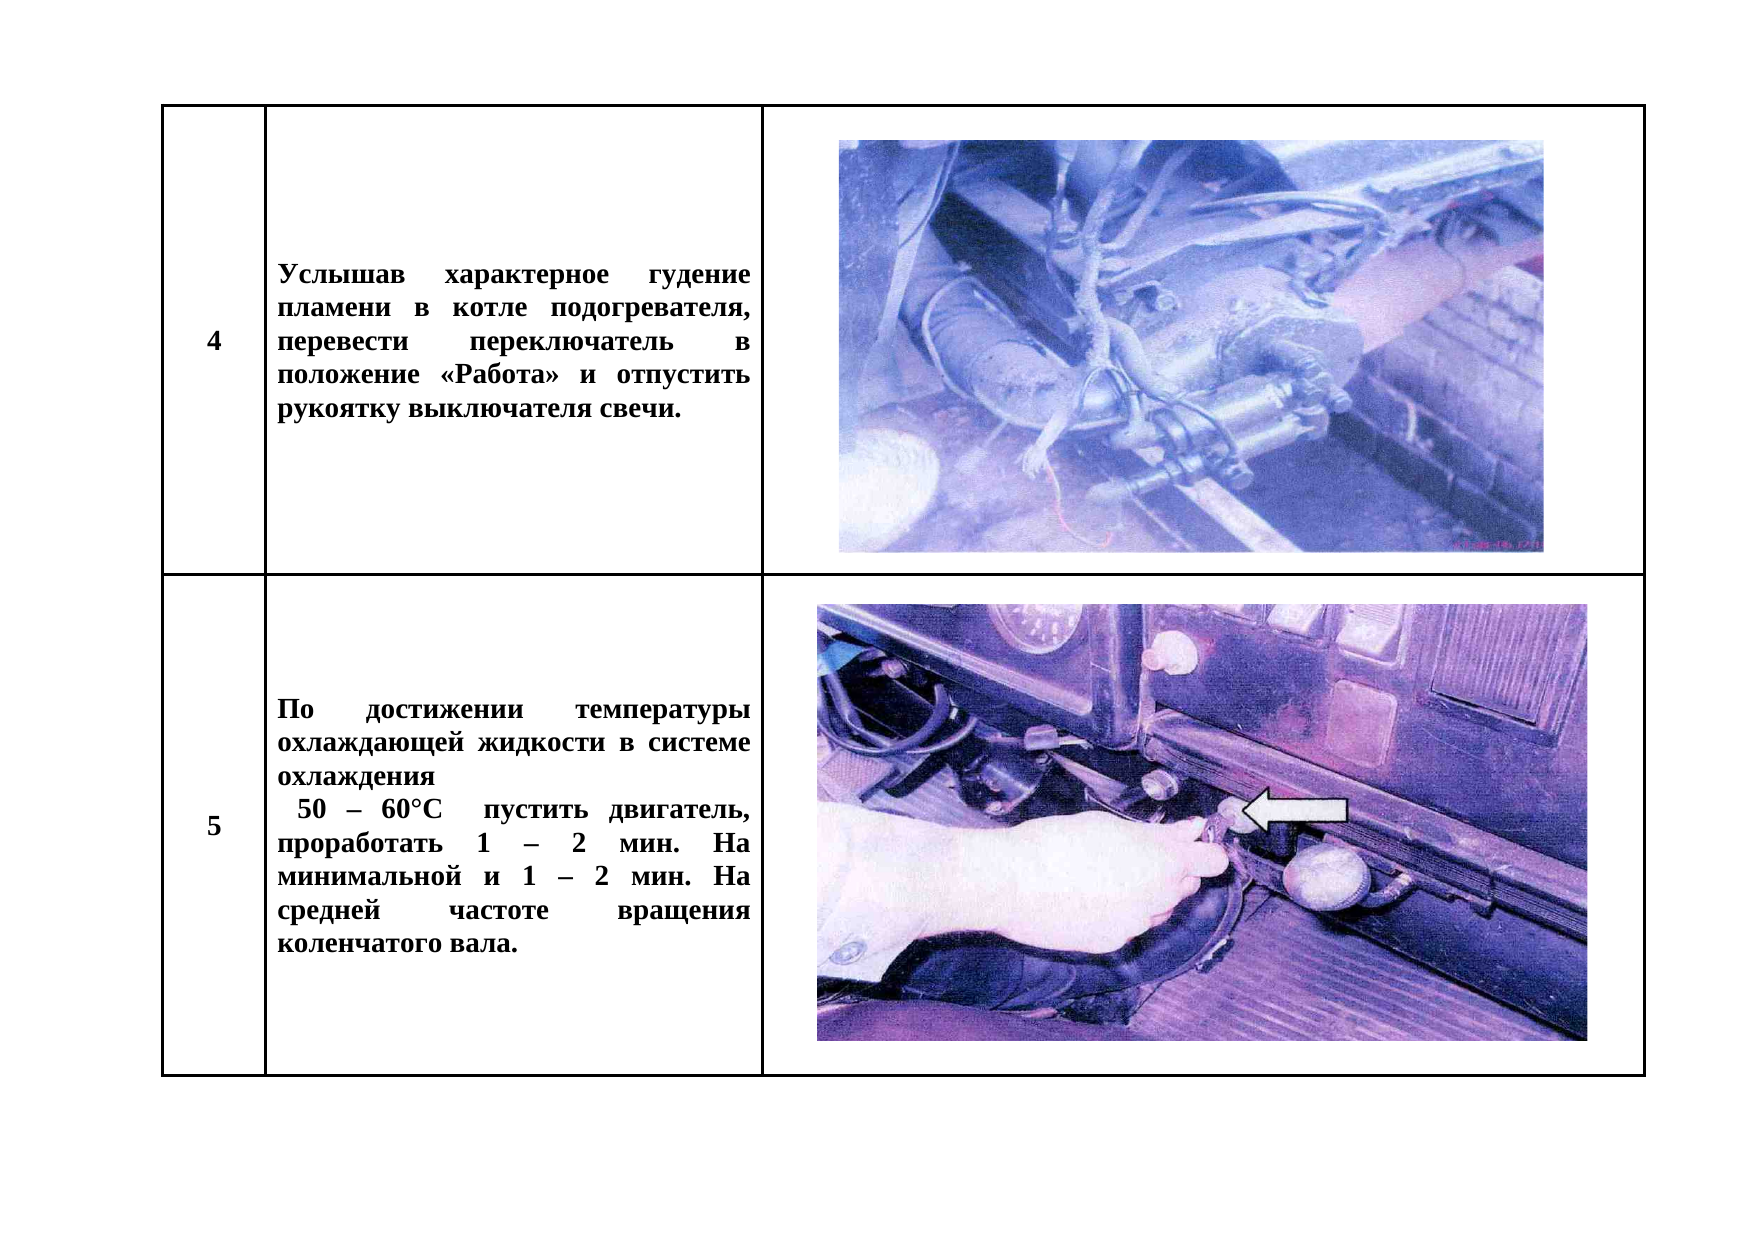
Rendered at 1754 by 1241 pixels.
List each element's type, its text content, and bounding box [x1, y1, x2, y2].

table_cell По достижении температуры охлаждающей жидкости в системе охлаждения 50 – 60°С пустить двигатель, проработать 1 – 2 мин. На минимальной и 1 – 2 мин. На средней частоте вращения коленчатого вала. [267, 576, 761, 1074]
table_cell 5 [164, 576, 264, 1074]
table_cell [764, 107, 1643, 573]
table_cell [764, 576, 1643, 1074]
table_cell 4 [164, 107, 264, 573]
picture [817, 604, 1588, 1041]
picture [838, 140, 1544, 553]
table_cell Услышав характерное гудение пламени в котле подогревателя, перевести переключатель в положение «Работа» и отпустить рукоятку выключателя свечи. [267, 107, 761, 573]
